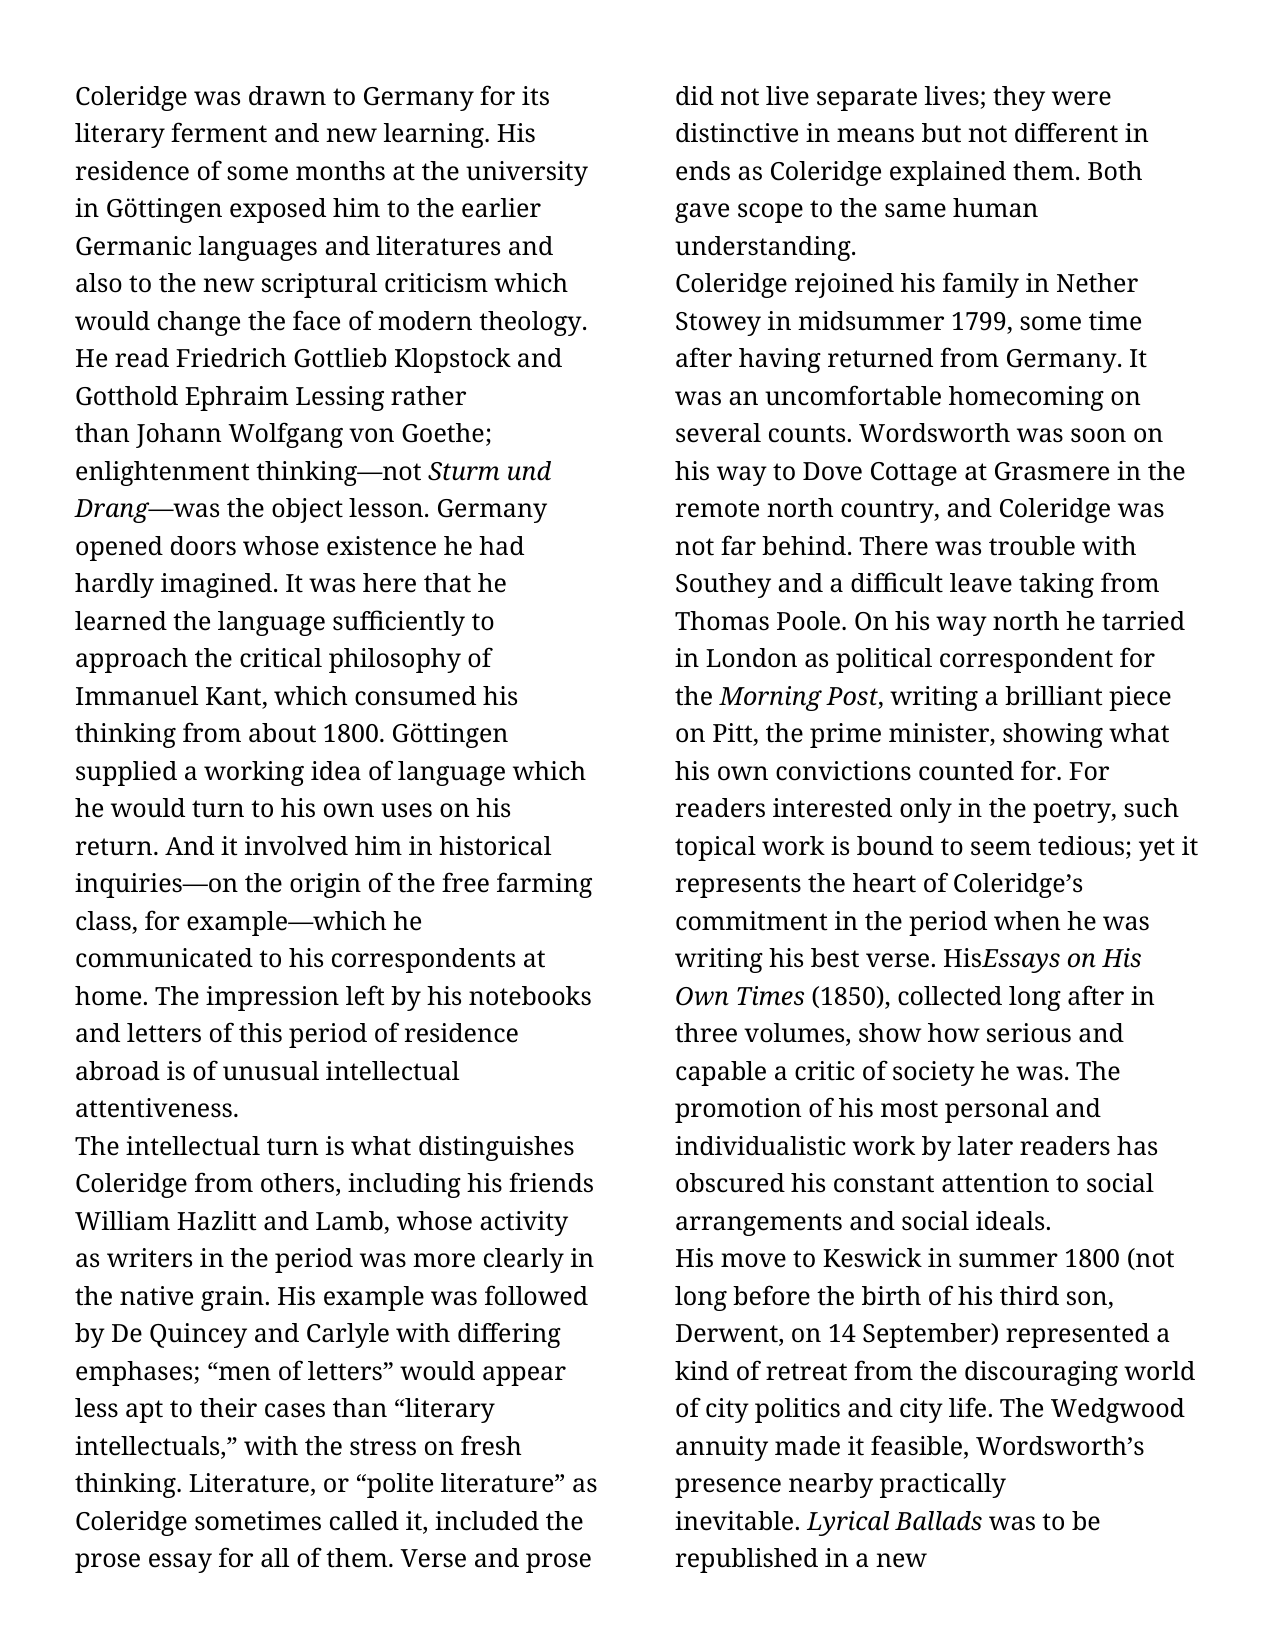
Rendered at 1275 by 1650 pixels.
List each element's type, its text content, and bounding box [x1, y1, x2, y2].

text Coleridge rejoined his family in Nether Stowey in midsummer 1799, some time after having returned from Germany. It was an uncomfortable homecoming on several counts. Wordsworth was soon on his way to Dove Cottage at Grasmere in the remote north country, and Coleridge was not far behind. There was trouble with Southey and a difficult leave taking from Thomas Poole. On his way north he tarried in London as political correspondent for the Morning Post, writing a brilliant piece on Pitt, the prime minister, showing what his own convictions counted for. For readers interested only in the poetry, such topical work is bound to seem tedious; yet it represents the heart of Coleridge’s commitment in the period when he was writing his best verse. HisEssays on His Own Times (1850), collected long after in three volumes, show how serious and capable a critic of society he was. The promotion of his most personal and individualistic work by later readers has obscured his constant attention to social arrangements and social ideals. [675, 262, 1200, 1237]
text The intellectual turn is what distinguishes Coleridge from others, including his friends William Hazlitt and Lamb, whose activity as writers in the period was more clearly in the native grain. His example was followed by De Quincey and Carlyle with differing emphases; “men of letters” would appear less apt to their cases than “literary intellectuals,” with the stress on fresh thinking. Literature, or “polite literature” as Coleridge sometimes called it, included the prose essay for all of them. Verse and prose did not live separate lives; they were distinctive in means but not different in ends as Coleridge explained them. Both gave scope to the same human understanding. [675, 75, 1200, 262]
text The intellectual turn is what distinguishes Coleridge from others, including his friends William Hazlitt and Lamb, whose activity as writers in the period was more clearly in the native grain. His example was followed by De Quincey and Carlyle with differing emphases; “men of letters” would appear less apt to their cases than “literary intellectuals,” with the stress on fresh thinking. Literature, or “polite literature” as Coleridge sometimes called it, included the prose essay for all of them. Verse and prose did not live separate lives; they were distinctive in means but not different in ends as Coleridge explained them. Both gave scope to the same human understanding. [75, 1125, 600, 1575]
text Coleridge was drawn to Germany for its literary ferment and new learning. His residence of some months at the university in Göttingen exposed him to the earlier Germanic languages and literatures and also to the new scriptural criticism which would change the face of modern theology. He read Friedrich Gottlieb Klopstock and Gotthold Ephraim Lessing rather than Johann Wolfgang von Goethe; enlightenment thinking—not Sturm und Drang—was the object lesson. Germany opened doors whose existence he had hardly imagined. It was here that he learned the language sufficiently to approach the critical philosophy of Immanuel Kant, which consumed his thinking from about 1800. Göttingen supplied a working idea of language which he would turn to his own uses on his return. And it involved him in historical inquiries—on the origin of the free farming class, for example—which he communicated to his correspondents at home. The impression left by his notebooks and letters of this period of residence abroad is of unusual intellectual attentiveness. [75, 75, 600, 1125]
